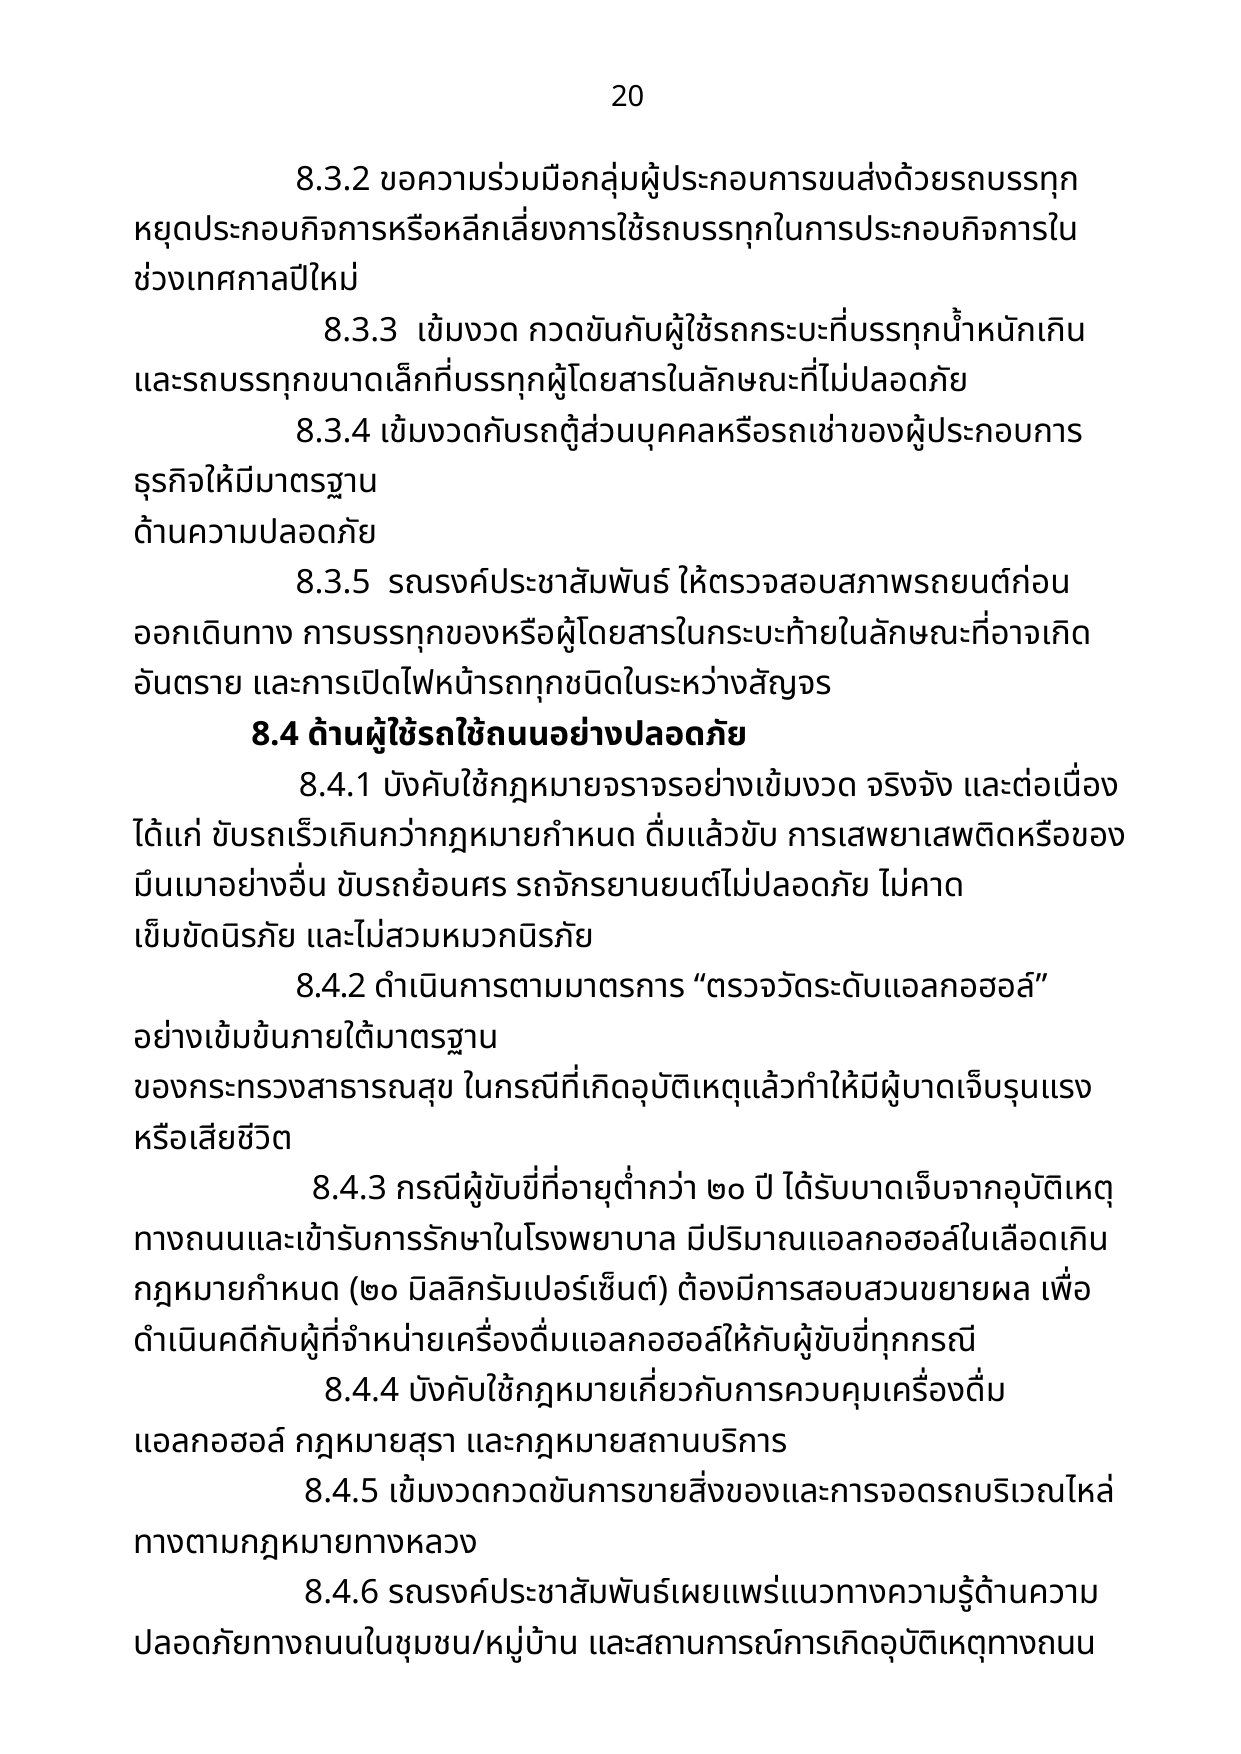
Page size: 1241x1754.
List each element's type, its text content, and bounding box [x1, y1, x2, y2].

text 8.4.4 บังคับใช้กฎหมายเกี่ยวกับการควบคุมเครื่องดื่มแอลกอฮอล์ กฎหมายสุรา และกฎหมายสถานบริการ [133, 1366, 1122, 1467]
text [133, 1568, 1122, 1669]
text 8.3.2 ขอความร่วมมือกลุ่มผู้ประกอบการขนส่งด้วยรถบรรทุกหยุดประกอบกิจการหรือหลีกเลี่ยงการใช้รถบรรทุกในการประกอบกิจการในช่วงเทศกาลปีใหม่ [133, 154, 1122, 306]
text 8.4.5 เข้มงวดกวดขันการขายสิ่งของและการจอดรถบริเวณไหล่ทางตามกฎหมายทางหลวง [133, 1467, 1122, 1568]
text 8.4 ด้านผู้ใช้รถใช้ถนนอย่างปลอดภัย [133, 710, 1122, 760]
text 8.4.1 บังคับใช้กฎหมายจราจรอย่างเข้มงวด จริงจัง และต่อเนื่อง ได้แก่ ขับรถเร็วเกินกว่ากฎหมายกำหนด ดื่มแล้วขับ การเสพยาเสพติดหรือของมึนเมาอย่างอื่น ขับรถย้อนศร รถจักรยานยนต์ไม่ปลอดภัย ไม่คาด เข็มขัดนิรภัย และไม่สวมหมวกนิรภัย [133, 760, 1137, 962]
text 8.3.4 เข้มงวดกับรถตู้ส่วนบุคคลหรือรถเช่าของผู้ประกอบการธุรกิจให้มีมาตรฐาน ด้านความปลอดภัย [133, 407, 1122, 558]
text 8.3.5 รณรงค์ประชาสัมพันธ์ ให้ตรวจสอบสภาพรถยนต์ก่อนออกเดินทาง การบรรทุกของหรือผู้โดยสารในกระบะท้ายในลักษณะที่อาจเกิดอันตราย และการเปิดไฟหน้ารถทุกชนิดในระหว่างสัญจร [133, 558, 1122, 710]
text 8.3.3 เข้มงวด กวดขันกับผู้ใช้รถกระบะที่บรรทุกน้ำหนักเกิน และรถบรรทุกขนาดเล็กที่บรรทุกผู้โดยสารในลักษณะที่ไม่ปลอดภัย [133, 306, 1122, 407]
text 8.4.3 กรณีผู้ขับขี่ที่อายุต่ำกว่า ๒๐ ปี ได้รับบาดเจ็บจากอุบัติเหตุทางถนนและเข้ารับการรักษาในโรงพยาบาล มีปริมาณแอลกอฮอล์ในเลือดเกินกฎหมายกำหนด (๒๐ มิลลิกรัมเปอร์เซ็นต์) ต้องมีการสอบสวนขยายผล เพื่อดำเนินคดีกับผู้ที่จำหน่ายเครื่องดื่มแอลกอฮอล์ให้กับผู้ขับขี่ทุกกรณี [133, 1164, 1122, 1366]
text 8.4.2 ดำเนินการตามมาตรการ “ตรวจวัดระดับแอลกอฮอล์” อย่างเข้มข้นภายใต้มาตรฐาน ของกระทรวงสาธารณสุข ในกรณีที่เกิดอุบัติเหตุแล้วทำให้มีผู้บาดเจ็บรุนแรงหรือเสียชีวิต [133, 962, 1122, 1164]
